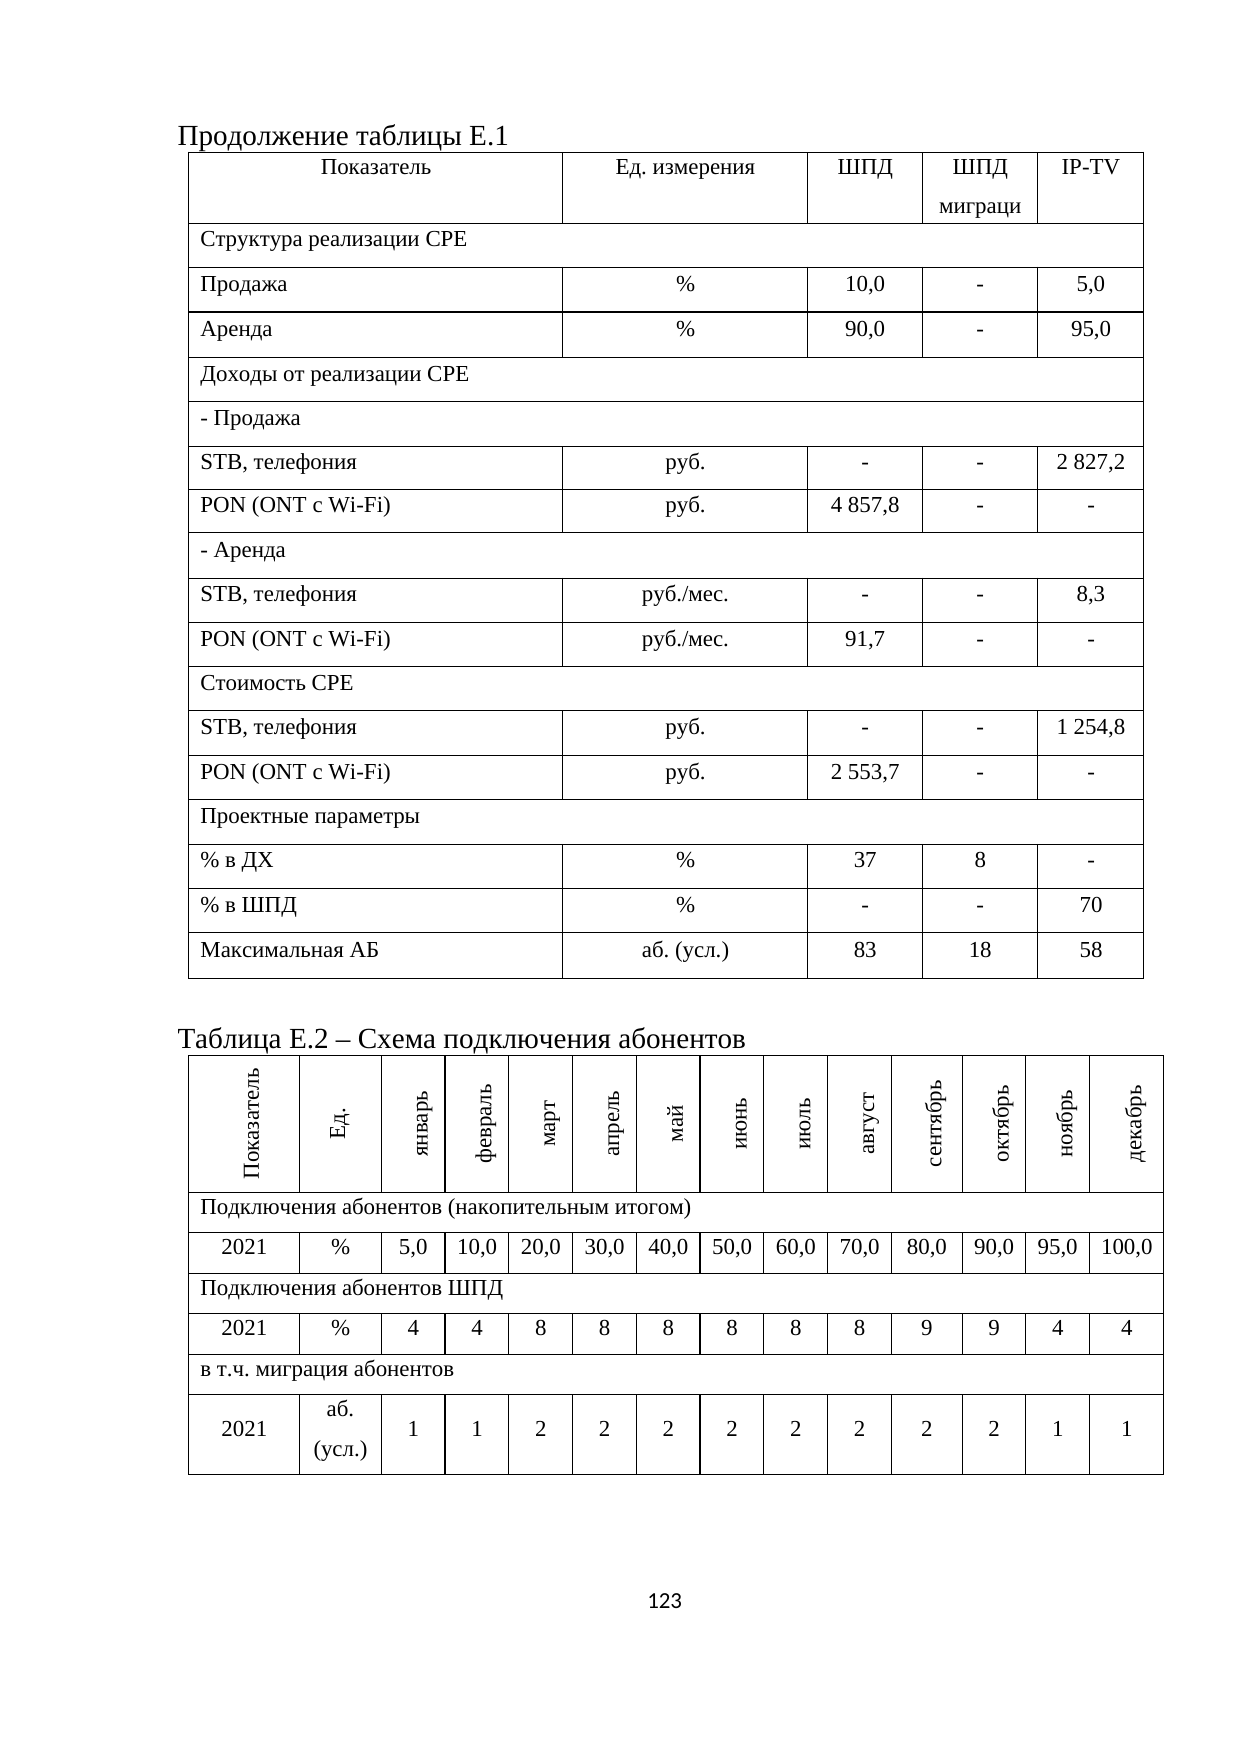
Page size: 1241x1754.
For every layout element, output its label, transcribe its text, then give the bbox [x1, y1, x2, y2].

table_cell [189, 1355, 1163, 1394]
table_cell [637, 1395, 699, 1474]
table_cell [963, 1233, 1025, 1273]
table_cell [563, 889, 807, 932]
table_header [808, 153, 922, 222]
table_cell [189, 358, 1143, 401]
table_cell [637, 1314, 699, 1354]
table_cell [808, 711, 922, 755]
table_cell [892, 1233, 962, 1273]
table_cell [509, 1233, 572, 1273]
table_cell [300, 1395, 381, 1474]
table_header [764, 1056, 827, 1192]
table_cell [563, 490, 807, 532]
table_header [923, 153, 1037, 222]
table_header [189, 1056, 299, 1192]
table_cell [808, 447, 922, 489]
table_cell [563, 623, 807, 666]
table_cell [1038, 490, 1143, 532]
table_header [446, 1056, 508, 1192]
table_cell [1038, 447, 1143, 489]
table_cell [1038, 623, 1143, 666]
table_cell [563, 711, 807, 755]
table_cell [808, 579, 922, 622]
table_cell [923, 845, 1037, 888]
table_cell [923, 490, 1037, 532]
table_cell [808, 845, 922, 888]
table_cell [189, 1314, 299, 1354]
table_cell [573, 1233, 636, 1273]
text Таблица Е.2 – Схема подключения абонентов [177, 1022, 1152, 1055]
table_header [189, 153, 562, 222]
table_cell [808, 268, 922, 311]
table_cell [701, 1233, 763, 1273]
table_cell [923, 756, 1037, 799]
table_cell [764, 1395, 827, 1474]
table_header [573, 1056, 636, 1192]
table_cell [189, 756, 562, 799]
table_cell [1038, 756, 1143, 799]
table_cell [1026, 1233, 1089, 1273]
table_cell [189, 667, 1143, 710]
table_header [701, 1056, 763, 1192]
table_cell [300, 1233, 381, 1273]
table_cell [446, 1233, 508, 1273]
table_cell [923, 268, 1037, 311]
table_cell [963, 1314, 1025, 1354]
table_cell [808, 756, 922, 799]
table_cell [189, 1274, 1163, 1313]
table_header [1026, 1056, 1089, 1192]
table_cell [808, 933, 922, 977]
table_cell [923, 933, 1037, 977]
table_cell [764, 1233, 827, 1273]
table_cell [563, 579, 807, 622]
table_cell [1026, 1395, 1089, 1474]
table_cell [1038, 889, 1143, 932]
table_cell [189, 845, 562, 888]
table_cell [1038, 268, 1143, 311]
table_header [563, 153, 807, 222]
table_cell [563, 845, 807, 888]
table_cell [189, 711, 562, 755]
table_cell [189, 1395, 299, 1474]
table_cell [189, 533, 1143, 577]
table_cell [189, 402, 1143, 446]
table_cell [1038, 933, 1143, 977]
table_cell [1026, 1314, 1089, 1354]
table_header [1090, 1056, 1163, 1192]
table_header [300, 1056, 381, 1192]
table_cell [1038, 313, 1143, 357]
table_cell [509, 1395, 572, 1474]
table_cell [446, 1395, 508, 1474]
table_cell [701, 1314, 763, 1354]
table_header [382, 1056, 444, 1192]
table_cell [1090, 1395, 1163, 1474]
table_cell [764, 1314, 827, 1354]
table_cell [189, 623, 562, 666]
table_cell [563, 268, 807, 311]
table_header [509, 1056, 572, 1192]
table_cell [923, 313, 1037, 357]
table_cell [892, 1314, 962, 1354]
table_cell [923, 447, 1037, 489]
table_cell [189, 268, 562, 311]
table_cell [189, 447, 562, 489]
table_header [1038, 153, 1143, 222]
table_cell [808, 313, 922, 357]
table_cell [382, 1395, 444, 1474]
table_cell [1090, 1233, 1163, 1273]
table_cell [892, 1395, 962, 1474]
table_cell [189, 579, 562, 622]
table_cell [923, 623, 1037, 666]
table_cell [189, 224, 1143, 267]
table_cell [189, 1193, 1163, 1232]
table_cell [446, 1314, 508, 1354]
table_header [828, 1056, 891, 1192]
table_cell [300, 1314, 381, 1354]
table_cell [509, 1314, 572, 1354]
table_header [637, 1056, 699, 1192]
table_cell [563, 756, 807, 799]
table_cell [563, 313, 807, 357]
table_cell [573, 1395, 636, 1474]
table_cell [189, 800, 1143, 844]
text Продолжение таблицы Е.1 [177, 118, 1152, 152]
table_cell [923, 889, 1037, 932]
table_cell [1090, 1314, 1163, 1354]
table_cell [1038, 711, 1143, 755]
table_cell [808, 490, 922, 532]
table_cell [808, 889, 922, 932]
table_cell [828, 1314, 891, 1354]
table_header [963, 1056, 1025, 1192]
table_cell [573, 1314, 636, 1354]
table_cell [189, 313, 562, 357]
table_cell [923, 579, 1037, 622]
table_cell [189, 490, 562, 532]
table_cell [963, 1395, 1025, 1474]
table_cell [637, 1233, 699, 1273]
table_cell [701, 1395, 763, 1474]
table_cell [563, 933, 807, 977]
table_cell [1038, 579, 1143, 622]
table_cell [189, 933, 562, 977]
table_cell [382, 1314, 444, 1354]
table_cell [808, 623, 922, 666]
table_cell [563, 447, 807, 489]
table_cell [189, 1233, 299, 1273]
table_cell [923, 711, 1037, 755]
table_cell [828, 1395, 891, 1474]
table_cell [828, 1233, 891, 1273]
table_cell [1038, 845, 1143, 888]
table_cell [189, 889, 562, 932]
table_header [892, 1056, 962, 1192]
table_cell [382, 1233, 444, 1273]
